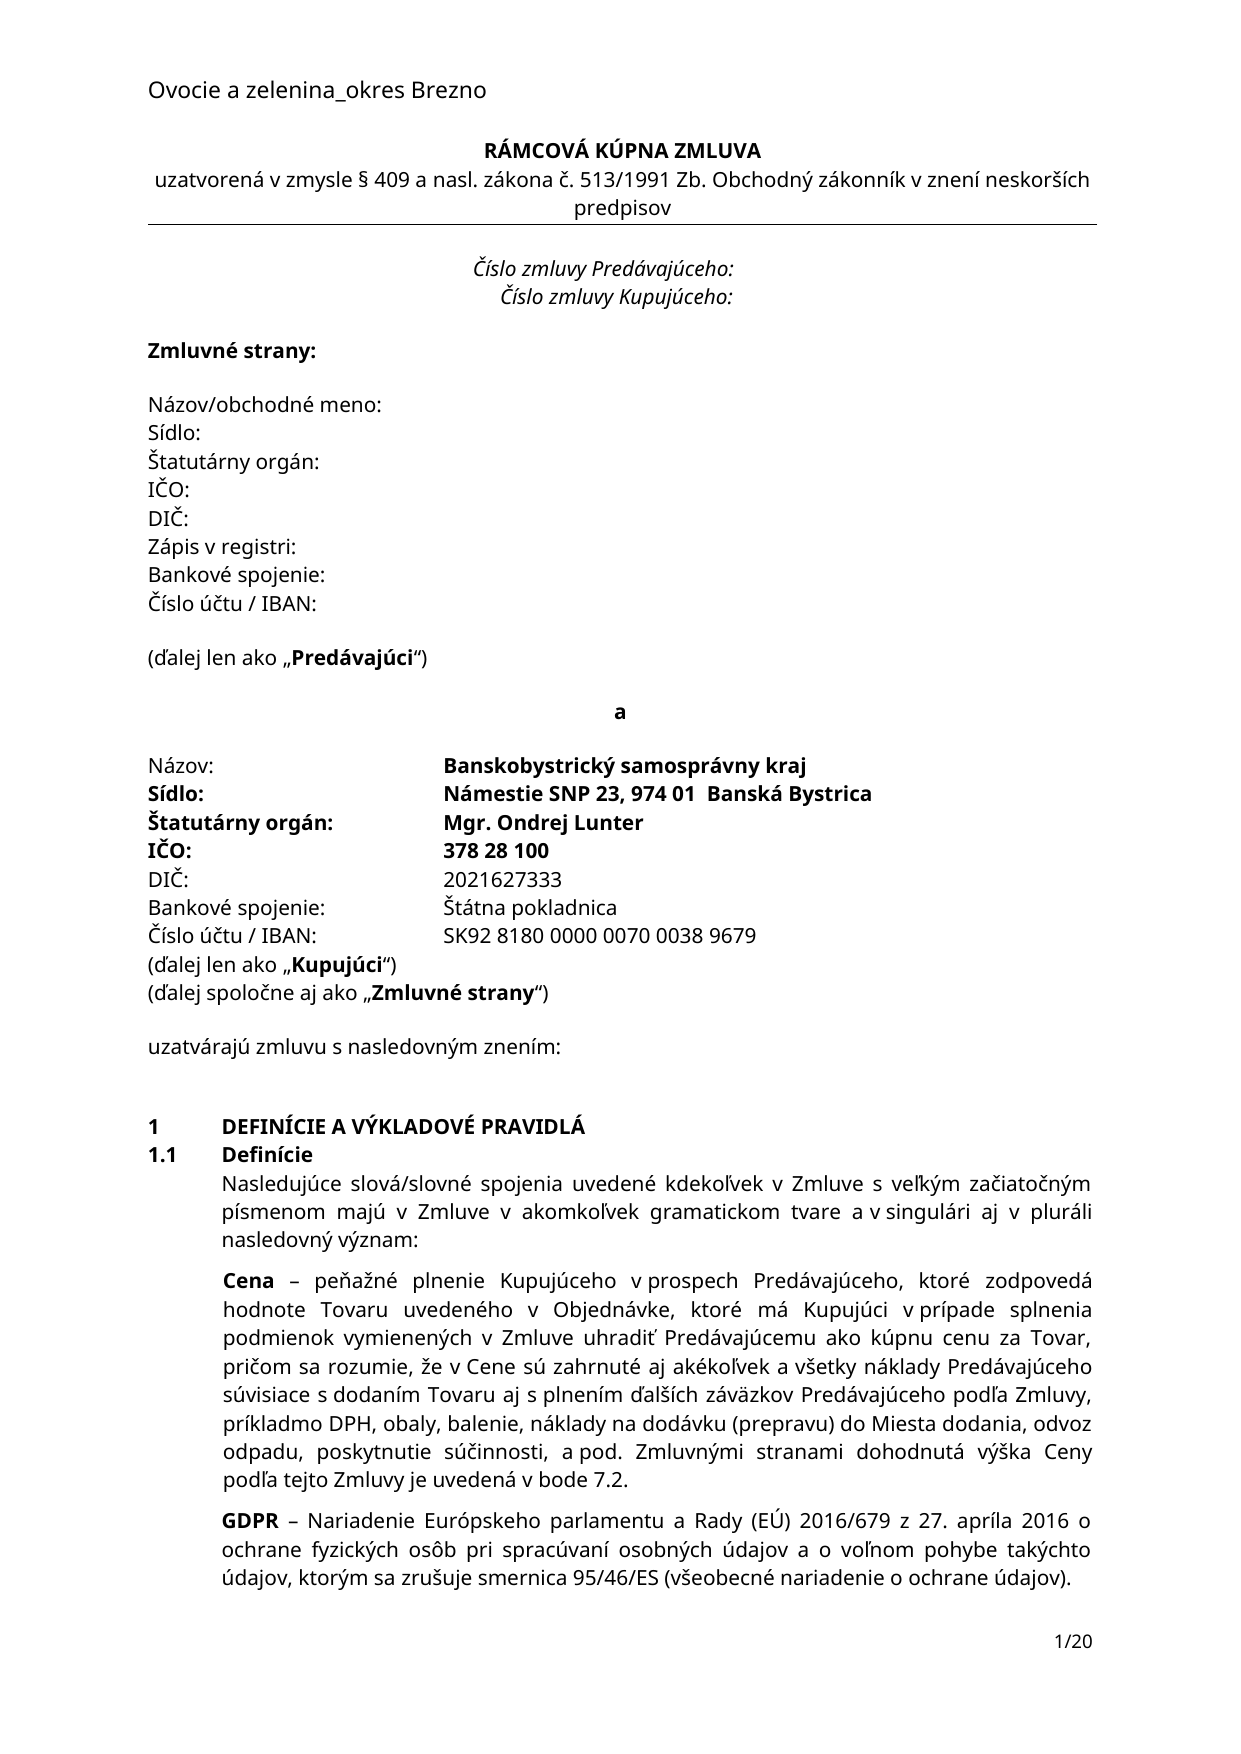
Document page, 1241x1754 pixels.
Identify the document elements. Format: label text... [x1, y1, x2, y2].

text Číslo zmluvy Predávajúceho: [148, 254, 1093, 282]
subtitle RÁMCOVÁ kúpna zmluva [148, 136, 1097, 165]
text (ďalej spoločne aj ako „Zmluvné strany“) [148, 978, 1097, 1007]
text (ďalej len ako „Kupujúci“) [148, 950, 1093, 978]
subtitle Štatutárny orgán: Mgr. Ondrej Lunter [148, 808, 1093, 836]
text GDPR – Nariadenie Európskeho parlamentu a Rady (EÚ) 2016/679 z 27. apríla 2016 o ochrane fyzických osôb pri spracúvaní osobných údajov a o voľnom pohybe takýchto údajov, ktorým sa zrušuje smernica 95/46/ES (všeobecné nariadenie o ochrane údajov). [221, 1507, 1093, 1592]
text Sídlo: [148, 418, 1093, 447]
subtitle Názov: Banskobystrický samosprávny kraj [148, 751, 1093, 779]
subtitle Názov/obchodné meno: [148, 390, 1093, 418]
text Bankové spojenie: Štátna pokladnica [148, 893, 1093, 922]
text DIČ: 2021627333 [148, 865, 1093, 893]
subtitle IČO: 378 28 100 [148, 836, 1093, 865]
text Bankové spojenie: [148, 561, 1156, 589]
text Štatutárny orgán: [148, 447, 1097, 475]
subtitle a [148, 697, 1093, 725]
text Číslo účtu / IBAN: [148, 589, 1156, 617]
text Zápis v registri: [148, 532, 1156, 561]
text DIČ: [148, 504, 1093, 532]
text IČO: [148, 475, 1093, 504]
list Cena – peňažné plnenie Kupujúceho v prospech Predávajúceho, ktoré zodpovedá hodnote Tovaru uvedeného v Objednávke, ktoré má Kupujúci v prípade splnenia podmienok vymienených v Zmluve uhradiť Predávajúcemu ako kúpnu cenu za Tovar, pričom sa rozumie, že v Cene sú zahrnuté aj akékoľvek a všetky náklady Predávajúceho súvisiace s dodaním Tovaru aj s plnením ďalších záväzkov Predávajúceho podľa Zmluvy, príkladmo DPH, obaly, balenie, náklady na dodávku (prepravu) do Miesta dodania, odvoz odpadu, poskytnutie súčinnosti, a pod. Zmluvnými stranami dohodnutá výška Ceny podľa tejto Zmluvy je uvedená v bode 7.2. [223, 1267, 1093, 1494]
text Číslo účtu / IBAN: SK92 8180 0000 0070 0038 9679 [148, 922, 1093, 950]
text 1 Definície a výkladové pravidlá [148, 1112, 1093, 1140]
text Nasledujúce slová/slovné spojenia uvedené kdekoľvek v Zmluve s veľkým začiatočným písmenom majú v Zmluve v akomkoľvek gramatickom tvare a v singulári aj v pluráli nasledovný význam: [221, 1169, 1093, 1254]
subtitle Sídlo: Námestie SNP 23, 974 01 Banská Bystrica [148, 779, 1093, 808]
text uzatvorená v zmysle § 409 a nasl. zákona č. 513/1991 Zb. Obchodný zákonník v znení neskorších predpisov [148, 165, 1097, 224]
text 1.1 Definície [148, 1140, 1093, 1169]
text (ďalej len ako „Predávajúci“) [148, 643, 1093, 671]
subtitle Zmluvné strany: [148, 336, 1093, 364]
text Číslo zmluvy Kupujúceho: [148, 282, 1093, 311]
text uzatvárajú zmluvu s nasledovným znením: [148, 1032, 1093, 1061]
